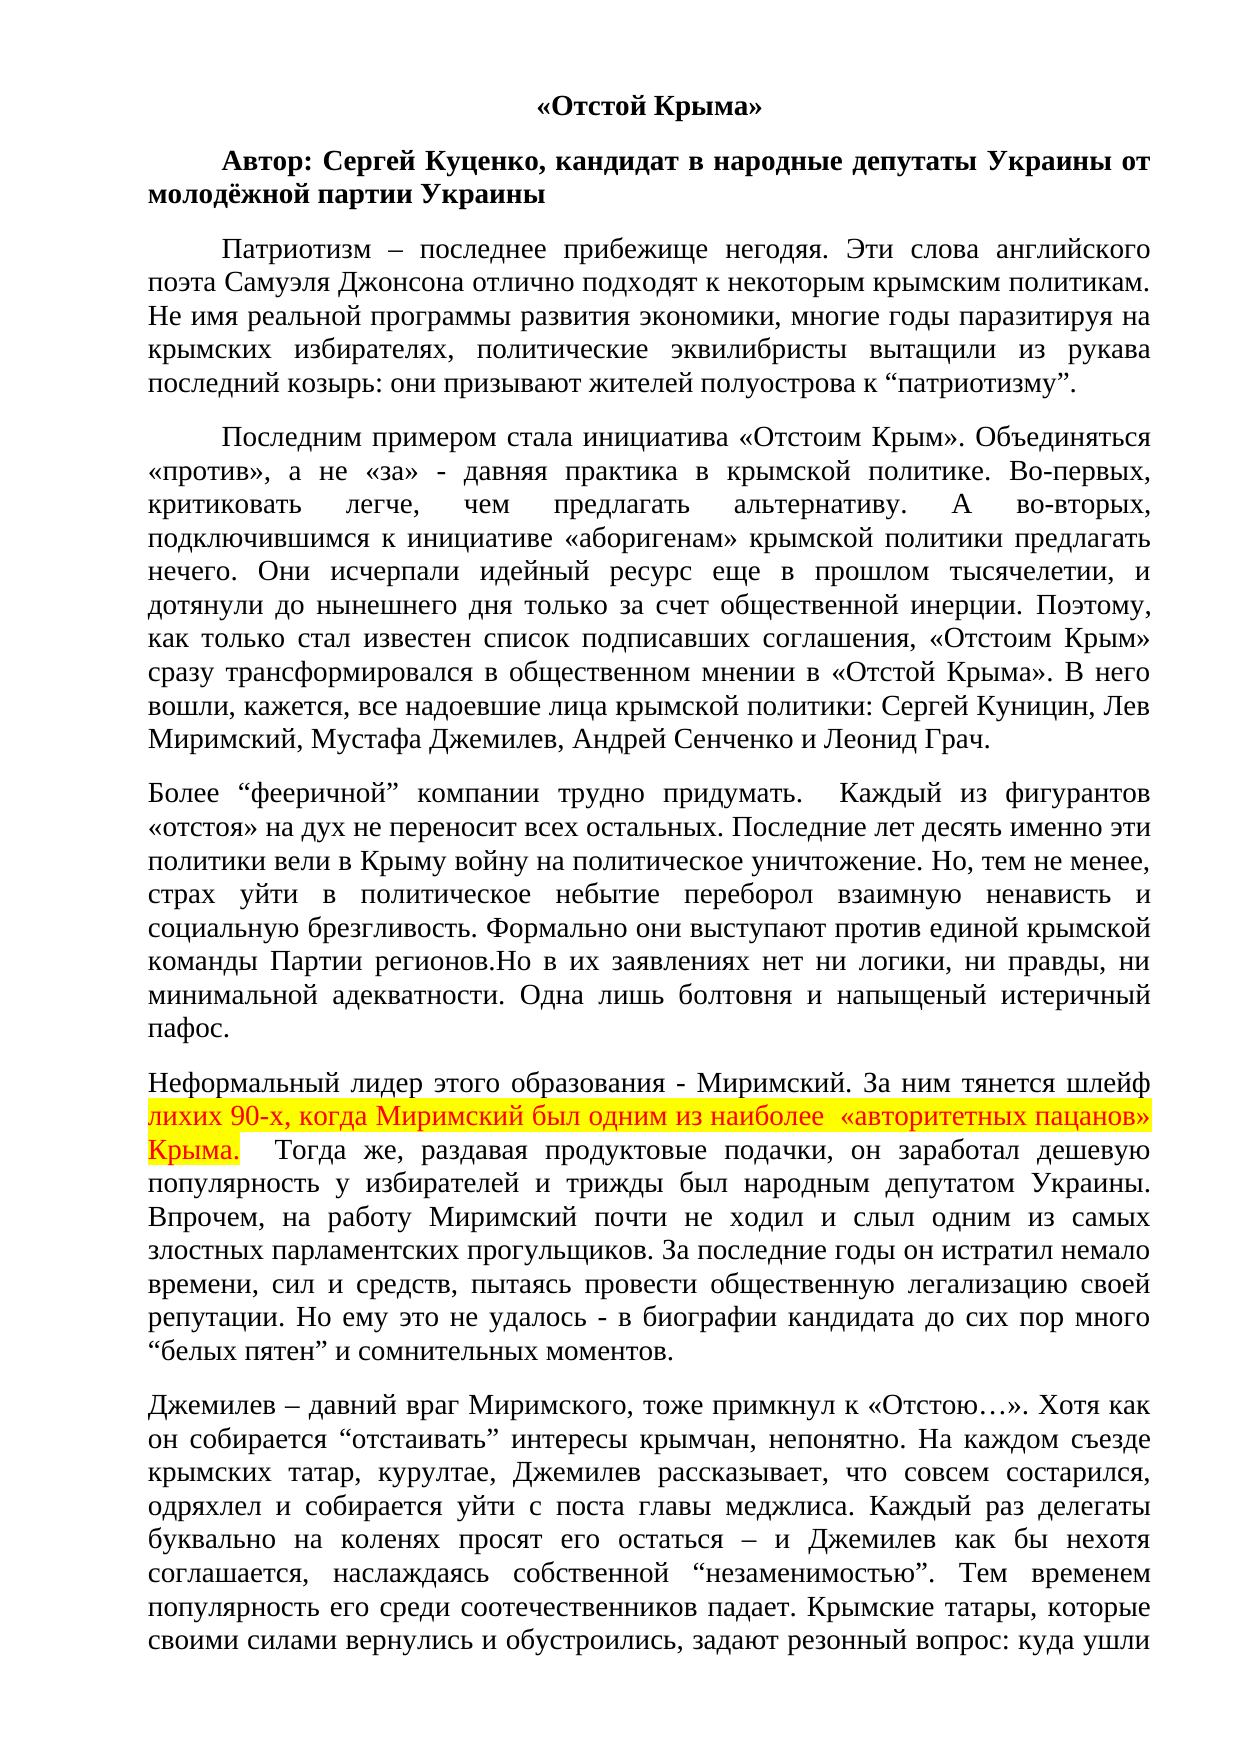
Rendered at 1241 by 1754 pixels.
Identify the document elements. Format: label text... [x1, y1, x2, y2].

text Более “фееричной” компании трудно придумать. Каждый из фигурантов «отстоя» на дух не переносит всех остальных. Последние лет десять именно эти политики вели в Крыму войну на политическое уничтожение. Но, тем не менее, страх уйти в политическое небытие переборол взаимную ненависть и социальную брезгливость. Формально они выступают против единой крымской команды Партии регионов.Но в их заявлениях нет ни логики, ни правды, ни минимальной адекватности. Одна лишь болтовня и напыщеный истеричный пафос. [148, 776, 1152, 1044]
text «Отстой Крыма» [148, 88, 1152, 122]
text Патриотизм – последнее прибежище негодяя. Эти слова английского поэта Самуэля Джонсона отлично подходят к некоторым крымским политикам. Не имя реальной программы развития экономики, многие годы паразитируя на крымских избирателях, политические эквилибристы вытащили из рукава последний козырь: они призывают жителей полуострова к “патриотизму”. [148, 231, 1152, 398]
text Последним примером стала инициатива «Отстоим Крым». Объединяться «против», а не «за» - давняя практика в крымской политике. Во-первых, критиковать легче, чем предлагать альтернативу. А во-вторых, подключившимся к инициативе «аборигенам» крымской политики предлагать нечего. Они исчерпали идейный ресурс еще в прошлом тысячелетии, и дотянули до нынешнего дня только за счет общественной инерции. Поэтому, как только стал известен список подписавших соглашения, «Отстоим Крым» сразу трансформировался в общественном мнении в «Отстой Крыма». В него вошли, кажется, все надоевшие лица крымской политики: Сергей Куницин, Лев Миримский, Мустафа Джемилев, Андрей Сенченко и Леонид Грач. [148, 419, 1152, 755]
text Автор: Сергей Куценко, кандидат в народные депутаты Украины от молодёжной партии Украины [148, 143, 1152, 210]
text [148, 1387, 1152, 1656]
text Неформальный лидер этого образования - Миримский. За ним тянется шлейф лихих 90-х, когда Миримский был одним из наиболее «авторитетных пацанов» Крыма. Тогда же, раздавая продуктовые подачки, он заработал дешевую популярность у избирателей и трижды был народным депутатом Украины. Впрочем, на работу Миримский почти не ходил и слыл одним из самых злостных парламентских прогульщиков. За последние годы он истратил немало времени, сил и средств, пытаясь провести общественную легализацию своей репутации. Но ему это не удалось - в биографии кандидата до сих пор много “белых пятен” и сомнительных моментов. [148, 1132, 1152, 1367]
